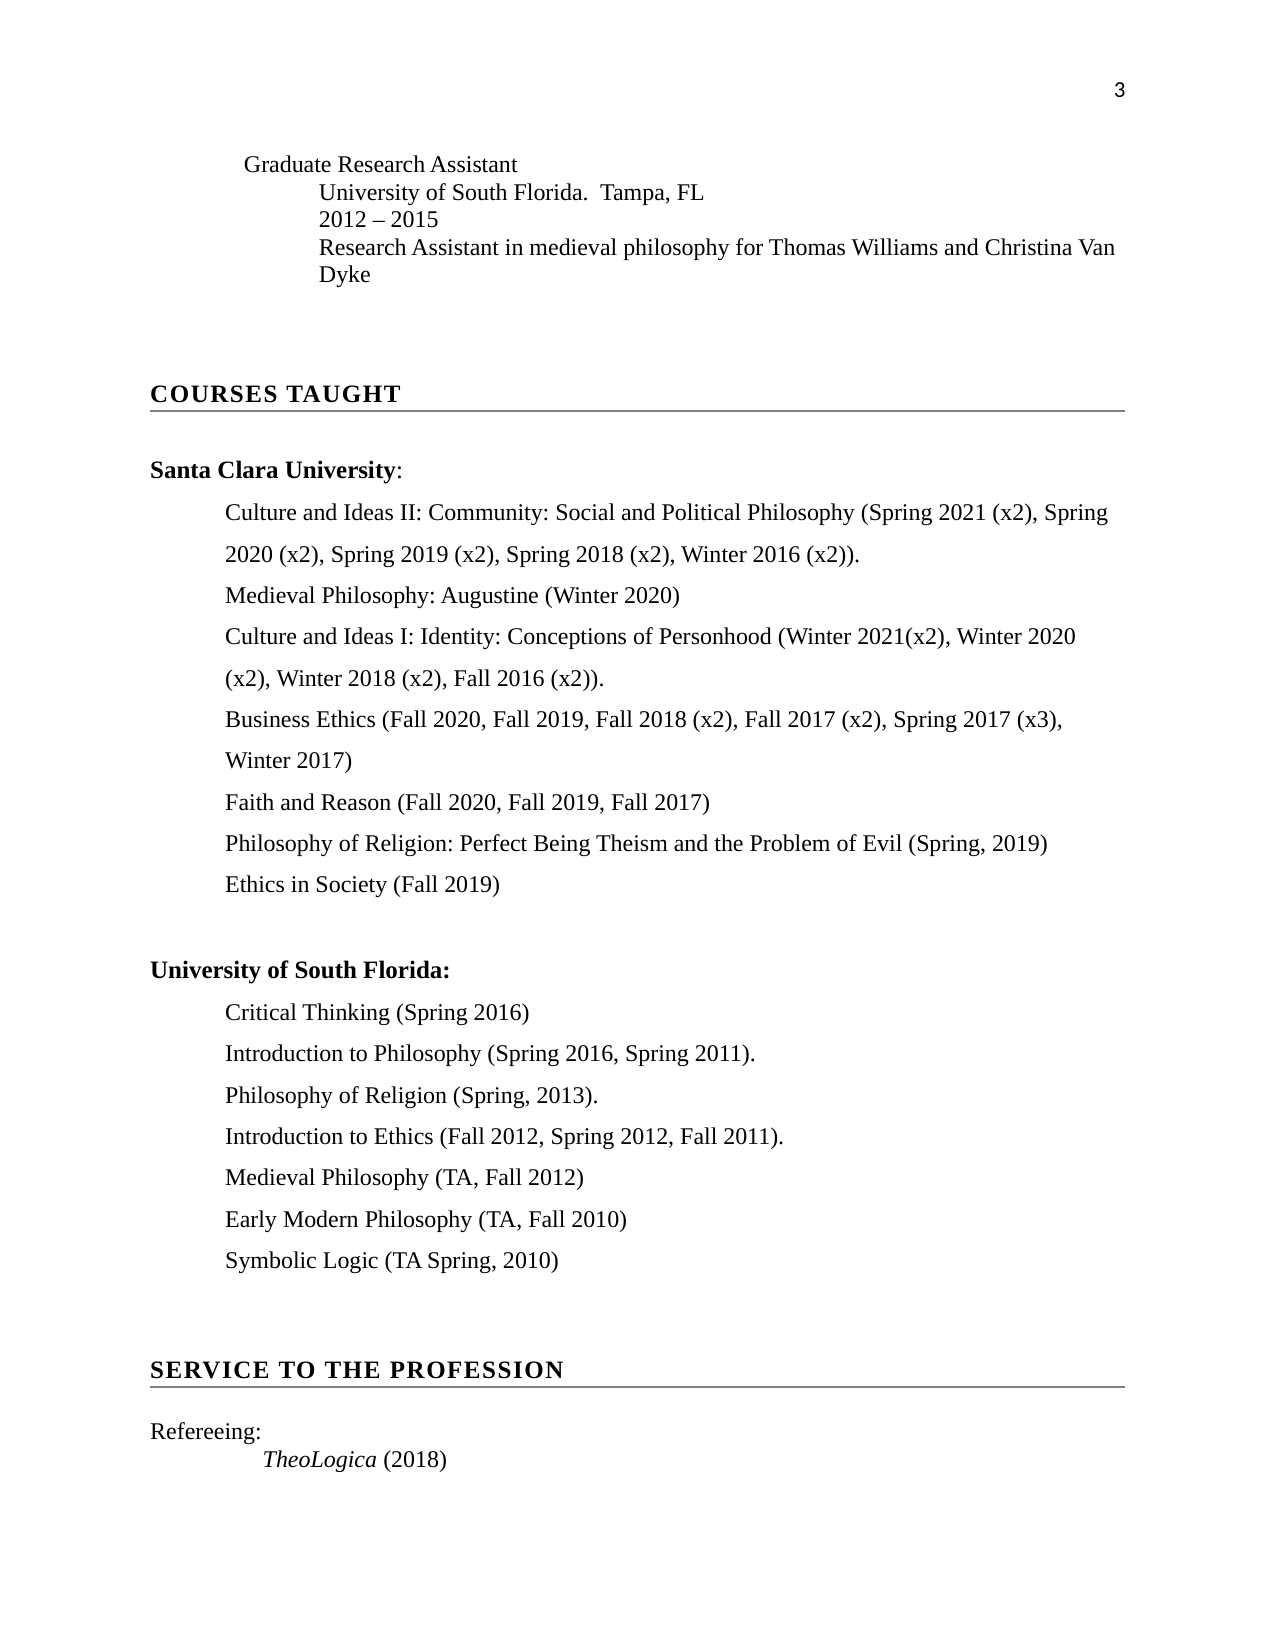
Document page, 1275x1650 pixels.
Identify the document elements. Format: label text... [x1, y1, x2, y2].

text Culture and Ideas I: Identity: Conceptions of Personhood (Winter 2021(x2), Winter 2020 (x2), Winter 2018 (x2), Fall 2016 (x2)). [225, 622, 1125, 691]
text Medieval Philosophy (TA, Fall 2012) [150, 1163, 1125, 1191]
text Symbolic Logic (TA Spring, 2010) [150, 1246, 1125, 1274]
text Courses Taught [150, 379, 1125, 410]
text University of South Florida: [150, 955, 1125, 984]
text Business Ethics (Fall 2020, Fall 2019, Fall 2018 (x2), Fall 2017 (x2), Spring 2017 (x3), Winter 2017) [225, 705, 1125, 774]
text Critical Thinking (Spring 2016) [150, 998, 1125, 1026]
text Philosophy of Religion (Spring, 2013). [150, 1081, 1125, 1108]
text Refereeing: [150, 1417, 1125, 1445]
text Introduction to Ethics (Fall 2012, Spring 2012, Fall 2011). [150, 1122, 1125, 1150]
list University of South Florida. Tampa, FL [319, 178, 1125, 205]
text Introduction to Philosophy (Spring 2016, Spring 2011). [150, 1039, 1125, 1067]
text Early Modern Philosophy (TA, Fall 2010) [150, 1205, 1125, 1232]
text Medieval Philosophy: Augustine (Winter 2020) [225, 581, 1125, 608]
text Faith and Reason (Fall 2020, Fall 2019, Fall 2017) [225, 788, 1125, 815]
text TheoLogica (2018) [150, 1445, 1125, 1472]
text Culture and Ideas II: Community: Social and Political Philosophy (Spring 2021 (x2), Spring 2020 (x2), Spring 2019 (x2), Spring 2018 (x2), Winter 2016 (x2)). [225, 498, 1125, 567]
text Santa Clara University: [150, 455, 1125, 484]
text Service to the Profession [150, 1356, 1125, 1386]
text Philosophy of Religion: Perfect Being Theism and the Problem of Evil (Spring, 2019) [225, 829, 1125, 857]
list 2012 – 2015 [319, 205, 1125, 233]
list Graduate Research Assistant [244, 150, 1125, 178]
list Research Assistant in medieval philosophy for Thomas Williams and Christina Van Dyke [319, 233, 1125, 288]
text Ethics in Society (Fall 2019) [225, 870, 1125, 898]
